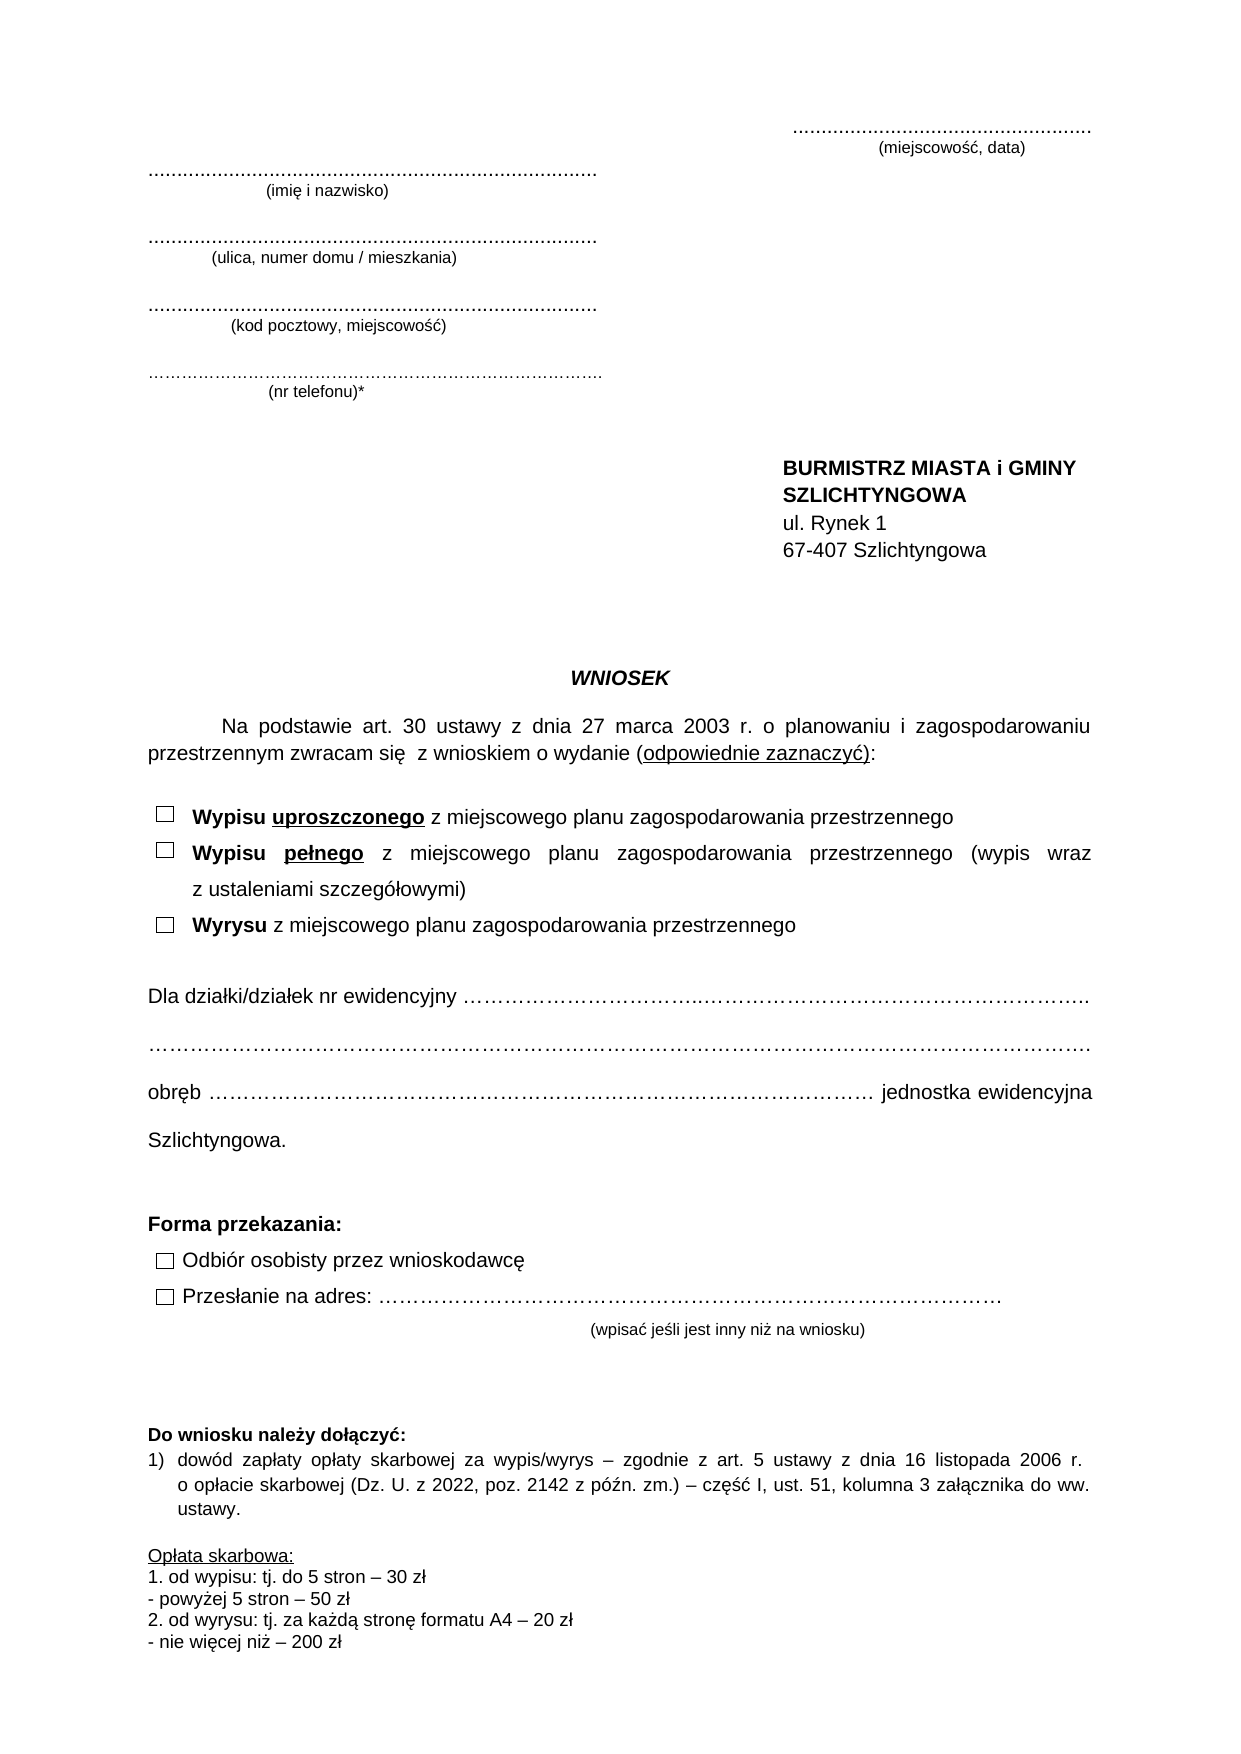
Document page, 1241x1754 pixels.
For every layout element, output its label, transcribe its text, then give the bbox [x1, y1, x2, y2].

text .............................................................................. [148, 291, 1092, 315]
list 1. od wypisu: tj. do 5 stron – 30 zł [148, 1566, 1092, 1588]
list Wyrysu z miejscowego planu zagospodarowania przestrzennego [192, 912, 1092, 936]
text Dla działki/działek nr ewidencyjny ……………………………..……………………………………………….. [148, 984, 1092, 1008]
text .................................................... [148, 114, 1092, 138]
text WNIOSEK [148, 666, 1092, 690]
text obręb …………………………………………………………………………………… jednostka ewidencyjna Szlichtyngowa. [148, 1080, 1092, 1152]
text Na podstawie art. 30 ustawy z dnia 27 marca 2003 r. o planowaniu i zagospodarowaniu przestrzennym zwracam się z wnioskiem o wydanie (odpowiednie zaznaczyć): [148, 714, 1092, 765]
list - nie więcej niż – 200 zł [148, 1631, 1092, 1652]
text Forma przekazania: [148, 1212, 1092, 1236]
list Wypisu uproszczonego z miejscowego planu zagospodarowania przestrzennego [192, 804, 1092, 828]
list Wypisu pełnego z miejscowego planu zagospodarowania przestrzennego (wypis wraz z ustaleniami szczegółowymi) [192, 841, 1092, 900]
text (ulica, numer domu / mieszkania) [207, 248, 1092, 267]
text .............................................................................. [148, 157, 1092, 181]
list dowód zapłaty opłaty skarbowej za wypis/wyrys – zgodnie z art. 5 ustawy z dnia 16 listopada 2006 r. o opłacie skarbowej (Dz. U. z 2022, poz. 2142 z późn. zm.) – część I, ust. 51, kolumna 3 załącznika do ww. ustawy. [148, 1449, 1092, 1520]
list - powyżej 5 stron – 50 zł [148, 1588, 1092, 1609]
text (kod pocztowy, miejscowość) [148, 315, 1092, 362]
text .............................................................................. [148, 224, 1092, 248]
text Przesłanie na adres: ……………………………………………………………………………… [148, 1284, 1092, 1308]
text BURMISTRZ MIASTA i GMINY SZLICHTYNGOWA ul. Rynek 1 67-407 Szlichtyngowa [783, 456, 1092, 562]
text (miejscowość, data) [811, 138, 1092, 157]
text (imię i nazwisko) [266, 181, 1092, 200]
list Opłata skarbowa: [148, 1544, 1092, 1566]
text Do wniosku należy dołączyć: [148, 1424, 1092, 1445]
text (wpisać jeśli jest inny niż na wniosku) [148, 1320, 1092, 1339]
text Odbiór osobisty przez wnioskodawcę [148, 1248, 1092, 1272]
text ………………………………………………………………………. (nr telefonu)* [148, 362, 1092, 401]
list 2. od wyrysu: tj. za każdą stronę formatu A4 – 20 zł [148, 1609, 1092, 1631]
text ………………………………………………………………………………………………………………………. [148, 1032, 1092, 1056]
